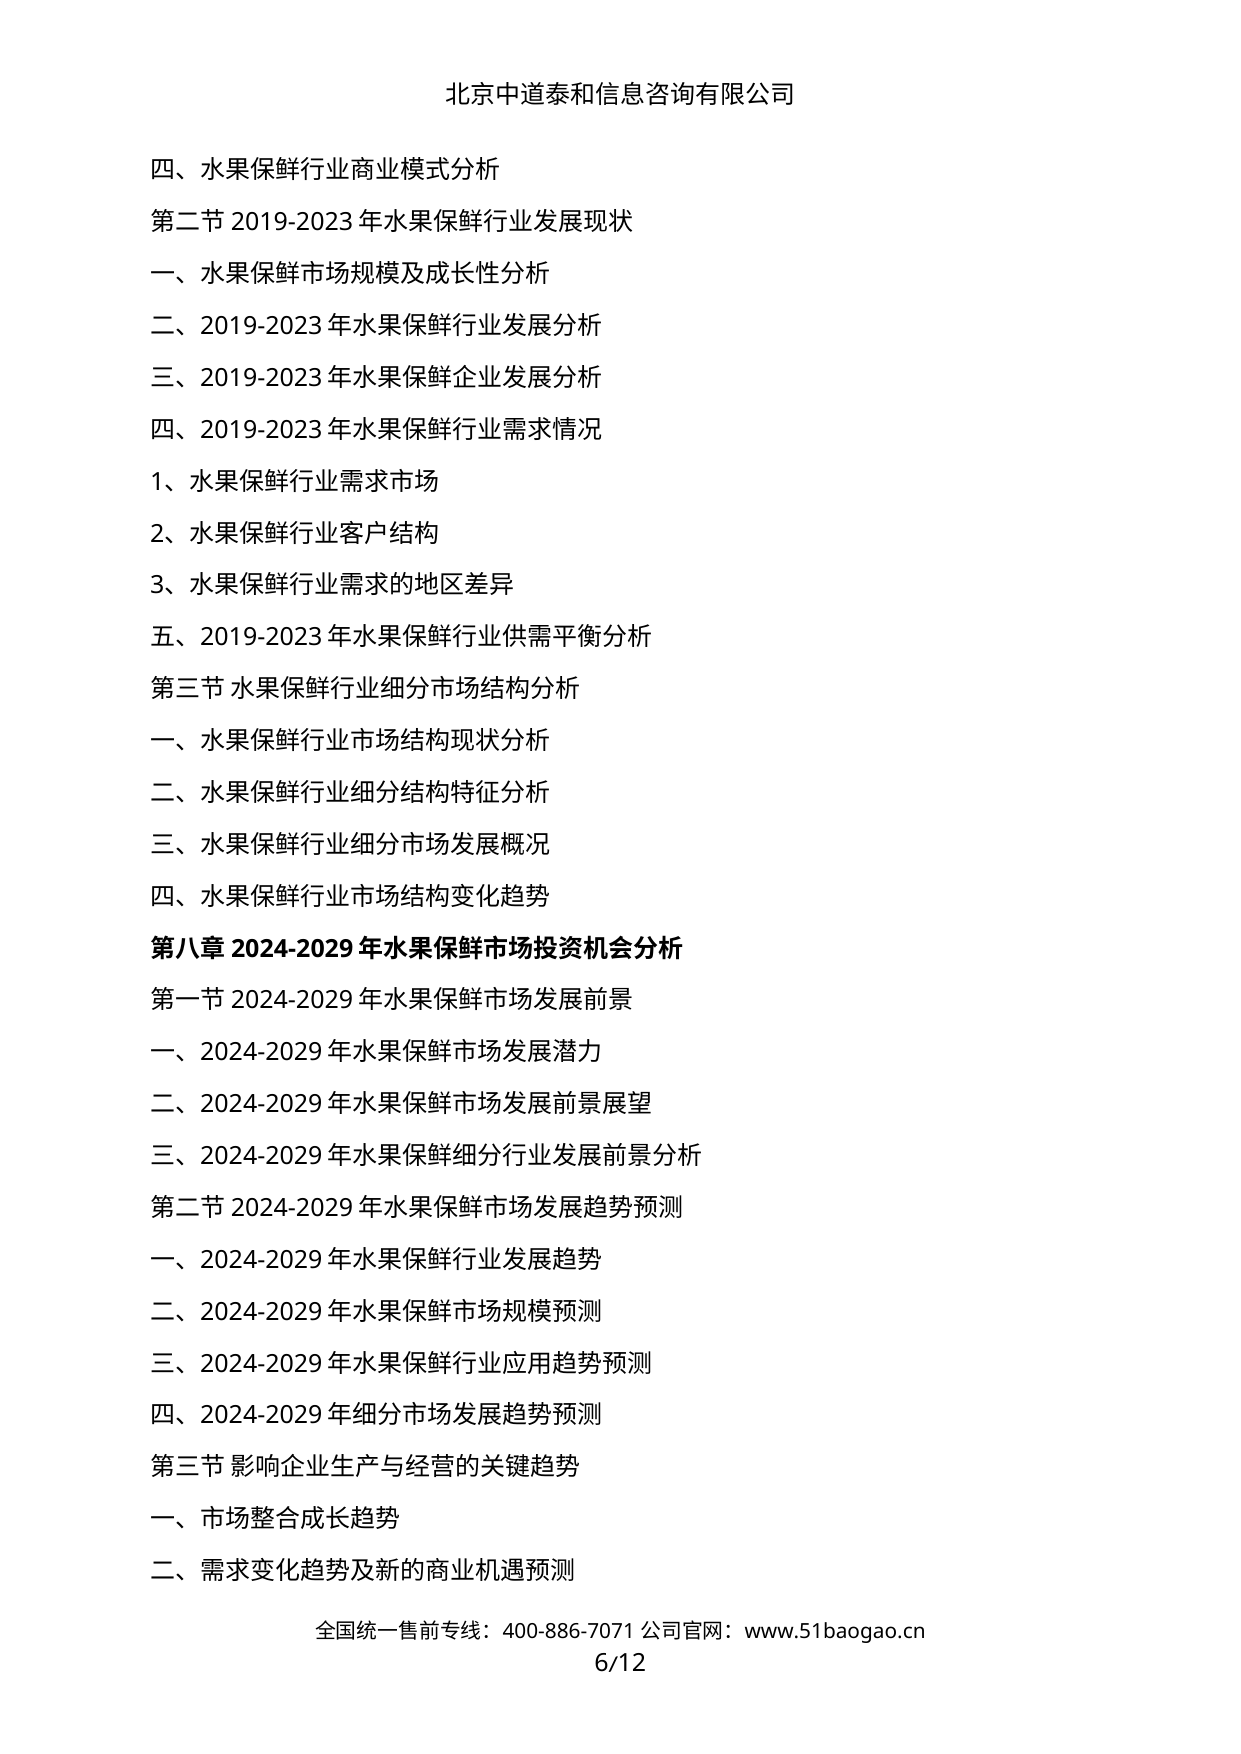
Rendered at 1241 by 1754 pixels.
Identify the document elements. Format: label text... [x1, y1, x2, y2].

text 一、2024-2029年水果保鲜市场发展潜力 [150, 1032, 1090, 1068]
text 一、水果保鲜市场规模及成长性分析 [150, 254, 1090, 290]
text 三、水果保鲜行业细分市场发展概况 [150, 824, 1090, 861]
text 第三节 影响企业生产与经营的关键趋势 [150, 1447, 1090, 1483]
text 二、2019-2023年水果保鲜行业发展分析 [150, 306, 1090, 342]
text 第二节 2024-2029年水果保鲜市场发展趋势预测 [150, 1187, 1090, 1224]
text 四、水果保鲜行业市场结构变化趋势 [150, 876, 1090, 912]
text 三、2024-2029年水果保鲜细分行业发展前景分析 [150, 1136, 1090, 1172]
text 一、市场整合成长趋势 [150, 1499, 1090, 1535]
text 第三节 水果保鲜行业细分市场结构分析 [150, 669, 1090, 705]
text 三、2024-2029年水果保鲜行业应用趋势预测 [150, 1343, 1090, 1379]
text 二、水果保鲜行业细分结构特征分析 [150, 772, 1090, 809]
text 二、2024-2029年水果保鲜市场发展前景展望 [150, 1084, 1090, 1120]
text 一、水果保鲜行业市场结构现状分析 [150, 721, 1090, 757]
text 第一节 2024-2029年水果保鲜市场发展前景 [150, 980, 1090, 1016]
text 一、2024-2029年水果保鲜行业发展趋势 [150, 1239, 1090, 1276]
text 三、2019-2023年水果保鲜企业发展分析 [150, 357, 1090, 394]
text 3、水果保鲜行业需求的地区差异 [150, 565, 1090, 601]
text 1、水果保鲜行业需求市场 [150, 461, 1090, 497]
text 二、2024-2029年水果保鲜市场规模预测 [150, 1291, 1090, 1327]
text 第二节 2019-2023年水果保鲜行业发展现状 [150, 202, 1090, 238]
text 四、水果保鲜行业商业模式分析 [150, 150, 1090, 186]
text 二、需求变化趋势及新的商业机遇预测 [150, 1551, 1090, 1587]
text 2、水果保鲜行业客户结构 [150, 513, 1090, 549]
text 五、2019-2023年水果保鲜行业供需平衡分析 [150, 617, 1090, 653]
text 四、2019-2023年水果保鲜行业需求情况 [150, 409, 1090, 446]
text 第八章 2024-2029年水果保鲜市场投资机会分析 [150, 928, 1090, 964]
text 四、2024-2029年细分市场发展趋势预测 [150, 1395, 1090, 1431]
